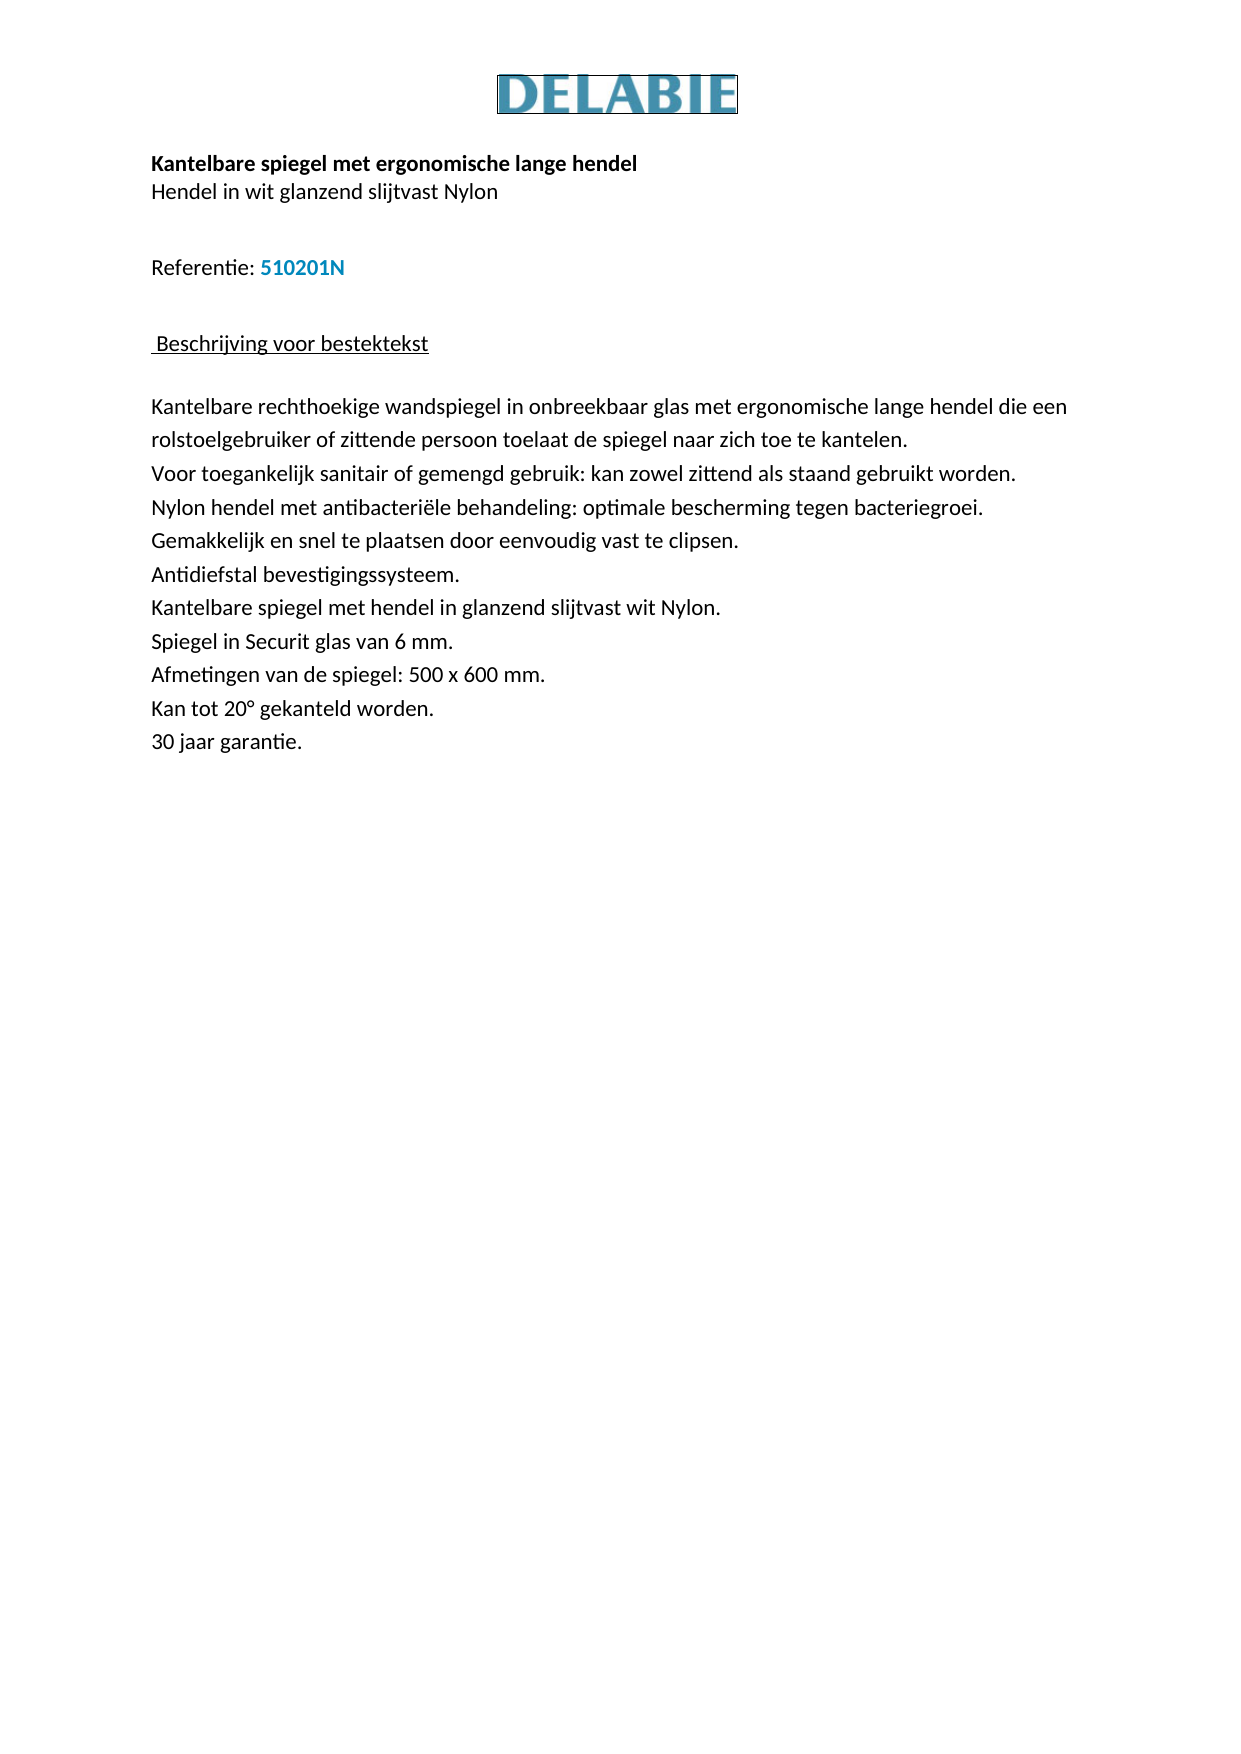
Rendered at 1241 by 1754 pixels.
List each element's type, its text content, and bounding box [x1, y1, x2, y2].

text Nylon hendel met antibacteriële behandeling: optimale bescherming tegen bacteriegroei. [151, 493, 1084, 521]
text Afmetingen van de spiegel: 500 x 600 mm. [151, 660, 1084, 688]
text Kan tot 20° gekanteld worden. [151, 694, 1084, 722]
text Hendel in wit glanzend slijtvast Nylon [151, 177, 1084, 205]
text Kantelbare spiegel met hendel in glanzend slijtvast wit Nylon. [151, 593, 1084, 621]
text Spiegel in Securit glas van 6 mm. [151, 627, 1084, 655]
text Referentie: 510201N [151, 253, 1084, 281]
text 30 jaar garantie. [151, 727, 1084, 755]
text Kantelbare spiegel met ergonomische lange hendel [151, 149, 1084, 177]
text Gemakkelijk en snel te plaatsen door eenvoudig vast te clipsen. [151, 526, 1084, 554]
text Beschrijving voor bestektekst [151, 329, 1084, 357]
text Antidiefstal bevestigingssysteem. [151, 560, 1084, 588]
text Kantelbare rechthoekige wandspiegel in onbreekbaar glas met ergonomische lange hendel die een rolstoelgebruiker of zittende persoon toelaat de spiegel naar zich toe te kantelen. [151, 392, 1084, 453]
picture [498, 76, 737, 113]
text Voor toegankelijk sanitair of gemengd gebruik: kan zowel zittend als staand gebruikt worden. [151, 459, 1084, 487]
